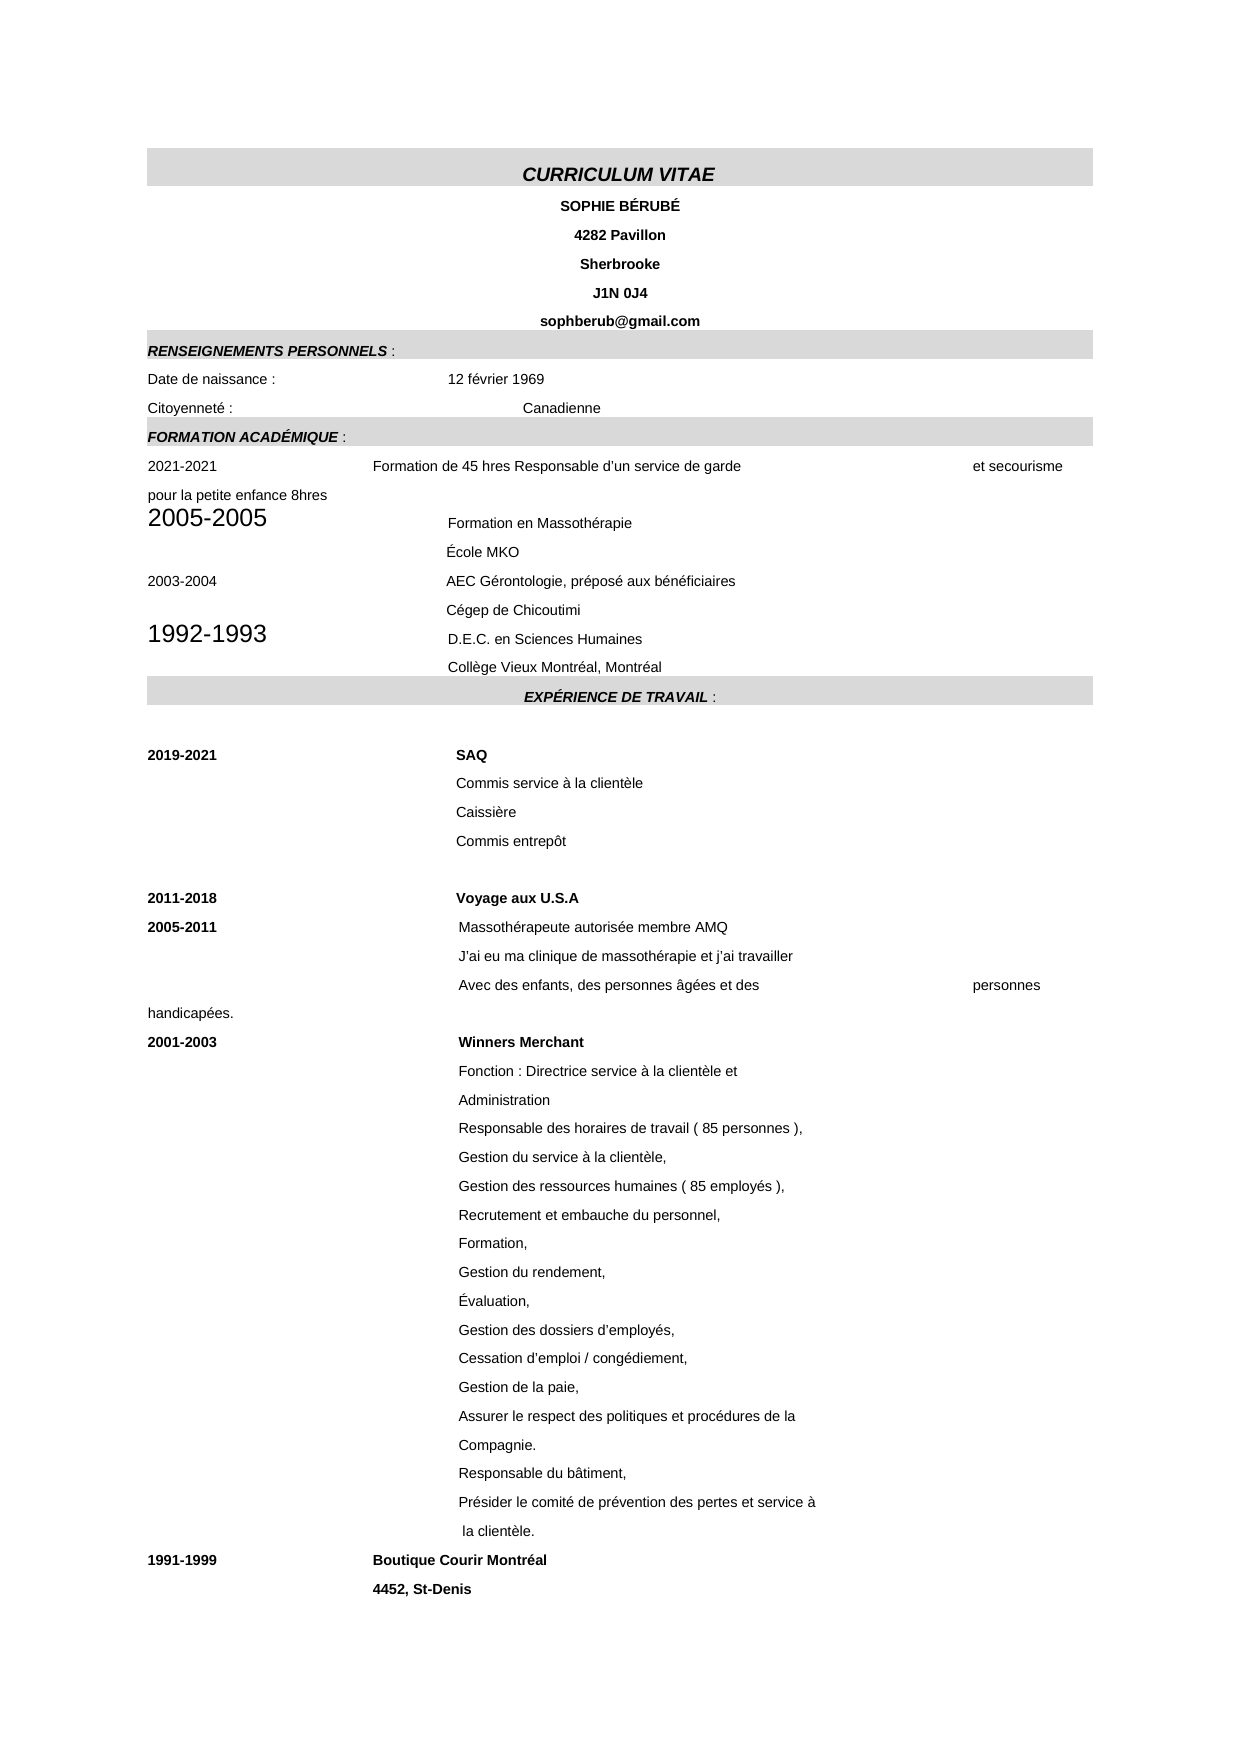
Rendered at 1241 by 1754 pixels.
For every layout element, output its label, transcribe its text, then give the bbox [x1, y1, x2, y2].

text 2021-2021 Formation de 45 hres Responsable d’un service de garde et secourisme pour la petite enfance 8hres [148, 446, 1093, 503]
text Responsable du bâtiment, [147, 1453, 1093, 1482]
text Présider le comité de prévention des pertes et service à [147, 1482, 1093, 1511]
text Gestion des dossiers d’employés, [147, 1310, 1093, 1338]
text Responsable des horaires de travail ( 85 personnes ), [147, 1108, 1093, 1137]
text Date de naissance : 12 février 1969 [147, 359, 1093, 388]
text Sherbrooke [147, 244, 1093, 273]
text Caissière [147, 792, 1093, 821]
text Gestion du service à la clientèle, [147, 1137, 1093, 1166]
text 4282 Pavillon [147, 215, 1093, 244]
text Commis entrepôt [147, 821, 1093, 849]
text Citoyenneté : Canadienne [147, 388, 1093, 417]
text J’ai eu ma clinique de massothérapie et j’ai travailler [147, 936, 1093, 964]
text 2001-2003 Winners Merchant [147, 1022, 1093, 1051]
text Fonction : Directrice service à la clientèle et [147, 1051, 1093, 1080]
text Commis service à la clientèle [147, 763, 1093, 792]
text Cégep de Chicoutimi [147, 590, 1093, 618]
text Évaluation, [147, 1281, 1093, 1310]
text RENSEIGNEMENTS PERSONNELS : [147, 330, 1093, 359]
text EXPÉRIENCE DE TRAVAIL : [147, 677, 1093, 705]
text FORMATION ACADÉMIQUE : [147, 417, 1093, 446]
list D.E.C. en Sciences Humaines [147, 619, 1093, 647]
text SOPHIE BÉRUBÉ [147, 186, 1093, 215]
text J1N 0J4 [147, 273, 1093, 301]
text Cessation d’emploi / congédiement, [147, 1338, 1093, 1367]
text 2005-2011 Massothérapeute autorisée membre AMQ [147, 907, 1093, 936]
text École MKO [147, 532, 1093, 561]
text la clientèle. [147, 1511, 1093, 1540]
text Avec des enfants, des personnes âgées et des personnes handicapées. [147, 964, 1093, 1022]
list Formation en Massothérapie [148, 503, 1093, 532]
text Gestion des ressources humaines ( 85 employés ), [147, 1166, 1093, 1195]
text 2003-2004 AEC Gérontologie, préposé aux bénéficiaires [147, 561, 1093, 590]
text 2019-2021 SAQ [147, 734, 1093, 763]
text CURRICULUM VITAE [147, 148, 1093, 186]
text Assurer le respect des politiques et procédures de la [147, 1396, 1093, 1425]
text Compagnie. [147, 1425, 1093, 1453]
text sophberub@gmail.com [147, 301, 1093, 330]
text Gestion de la paie, [147, 1367, 1093, 1396]
text Collège Vieux Montréal, Montréal [147, 647, 1093, 676]
text Recrutement et embauche du personnel, [147, 1195, 1093, 1223]
text Administration [147, 1080, 1093, 1108]
text 1991-1999 Boutique Courir Montréal [147, 1540, 1093, 1569]
text Formation, [147, 1223, 1093, 1252]
text Gestion du rendement, [147, 1252, 1093, 1281]
text 2011-2018 Voyage aux U.S.A [147, 878, 1093, 907]
text 4452, St-Denis [147, 1569, 1093, 1598]
